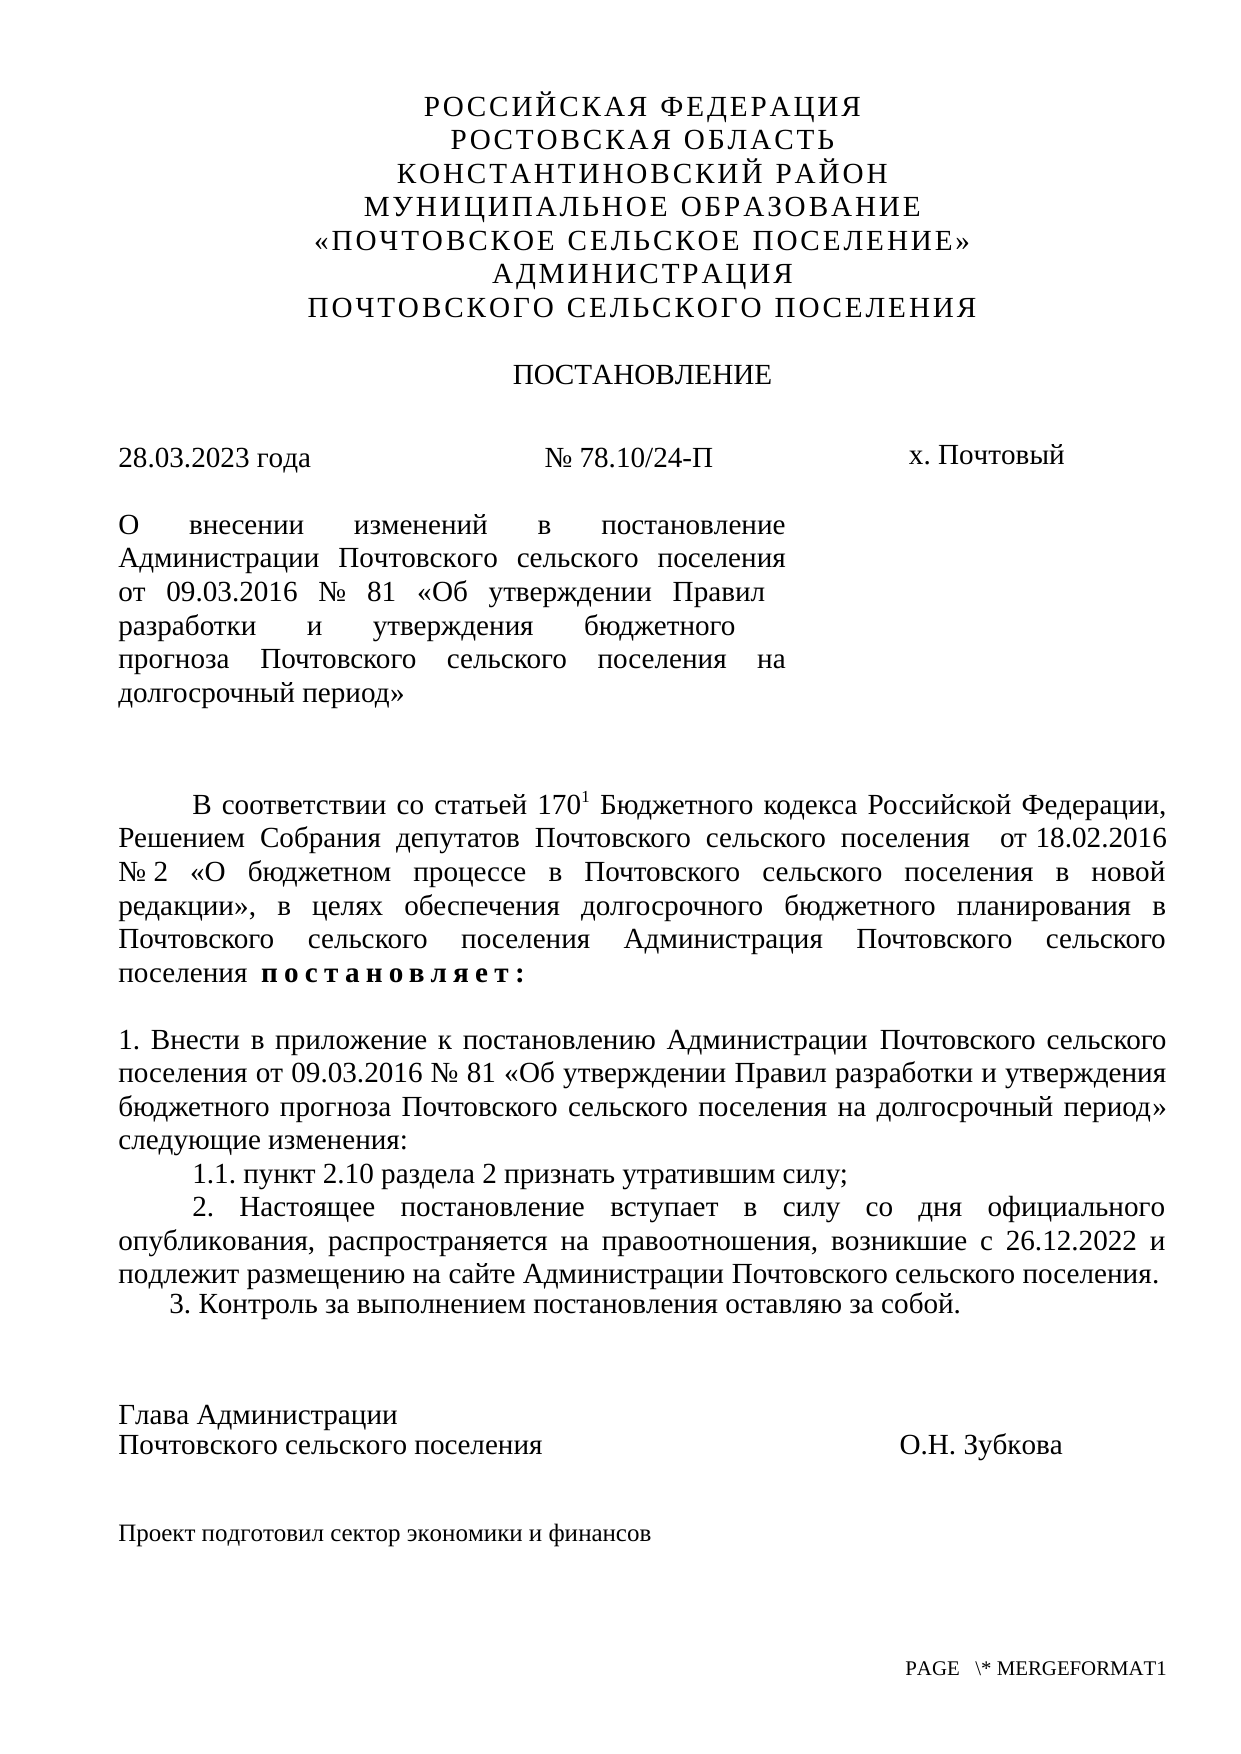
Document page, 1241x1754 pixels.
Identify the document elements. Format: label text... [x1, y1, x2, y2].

text РОССИЙСКАЯ ФЕДЕРАЦИЯ [118, 89, 1167, 122]
text 1.1. пункт 2.10 раздела 2 признать утратившим силу; [118, 1156, 1167, 1189]
text Глава Администрации [118, 1401, 1167, 1431]
table_header х. Почтовый [798, 440, 1152, 723]
text «ПОЧТОВСКОЕ СЕЛЬСКОЕ ПОСЕЛЕНИЕ» [118, 223, 1167, 256]
text 2. Настоящее постановление вступает в силу со дня официального опубликования, распространяется на правоотношения, возникшие с 26.12.2022 и подлежит размещению на сайте Администрации Почтовского сельского поселения. [118, 1189, 1167, 1290]
text 1. Внести в приложение к постановлению Администрации Почтовского сельского поселения от 09.03.2016 № 81 «Об утверждении Правил разработки и утверждения бюджетного прогноза Почтовского сельского поселения на долгосрочный период» следующие изменения: [118, 1022, 1167, 1156]
text 3. Контроль за выполнением постановления оставляю за собой. [118, 1290, 1167, 1319]
text РОСТОВСКАЯ ОБЛАСТЬ [118, 122, 1167, 156]
text Почтовского сельского поселения О.Н. Зубкова [118, 1431, 1167, 1461]
text Проект подготовил сектор экономики и финансов [118, 1518, 1167, 1547]
text КОНСТАНТИНОВСКИЙ РАЙОН [118, 156, 1167, 189]
text ПОСТАНОВЛЕНИЕ [118, 357, 1167, 391]
text МУНИЦИПАЛЬНОЕ ОБРАЗОВАНИЕ [118, 189, 1167, 223]
text ПОЧТОВСКОГО СЕЛЬСКОГО ПОСЕЛЕНИЯ [118, 290, 1167, 323]
table_header 28.03.2023 года № 78.10/24-П О внесении изменений в постановление Администрации Почтовского сельского поселения от 09.03.2016 № 81 «Об утверждении Правил разработки и утверждения бюджетного прогноза Почтовского сельского поселения на долгосрочный период» [107, 440, 797, 723]
text АДМИНИСТРАЦИЯ [118, 256, 1167, 290]
text В соответствии со статьей 1701 Бюджетного кодекса Российской Федерации, Решением Собрания депутатов Почтовского сельского поселения от 18.02.2016 № 2 «О бюджетном процессе в Почтовского сельского поселения в новой редакции», в целях обеспечения долгосрочного бюджетного планирования в Почтовского сельского поселения Администрация Почтовского сельского поселения постановляет: [118, 787, 1167, 988]
